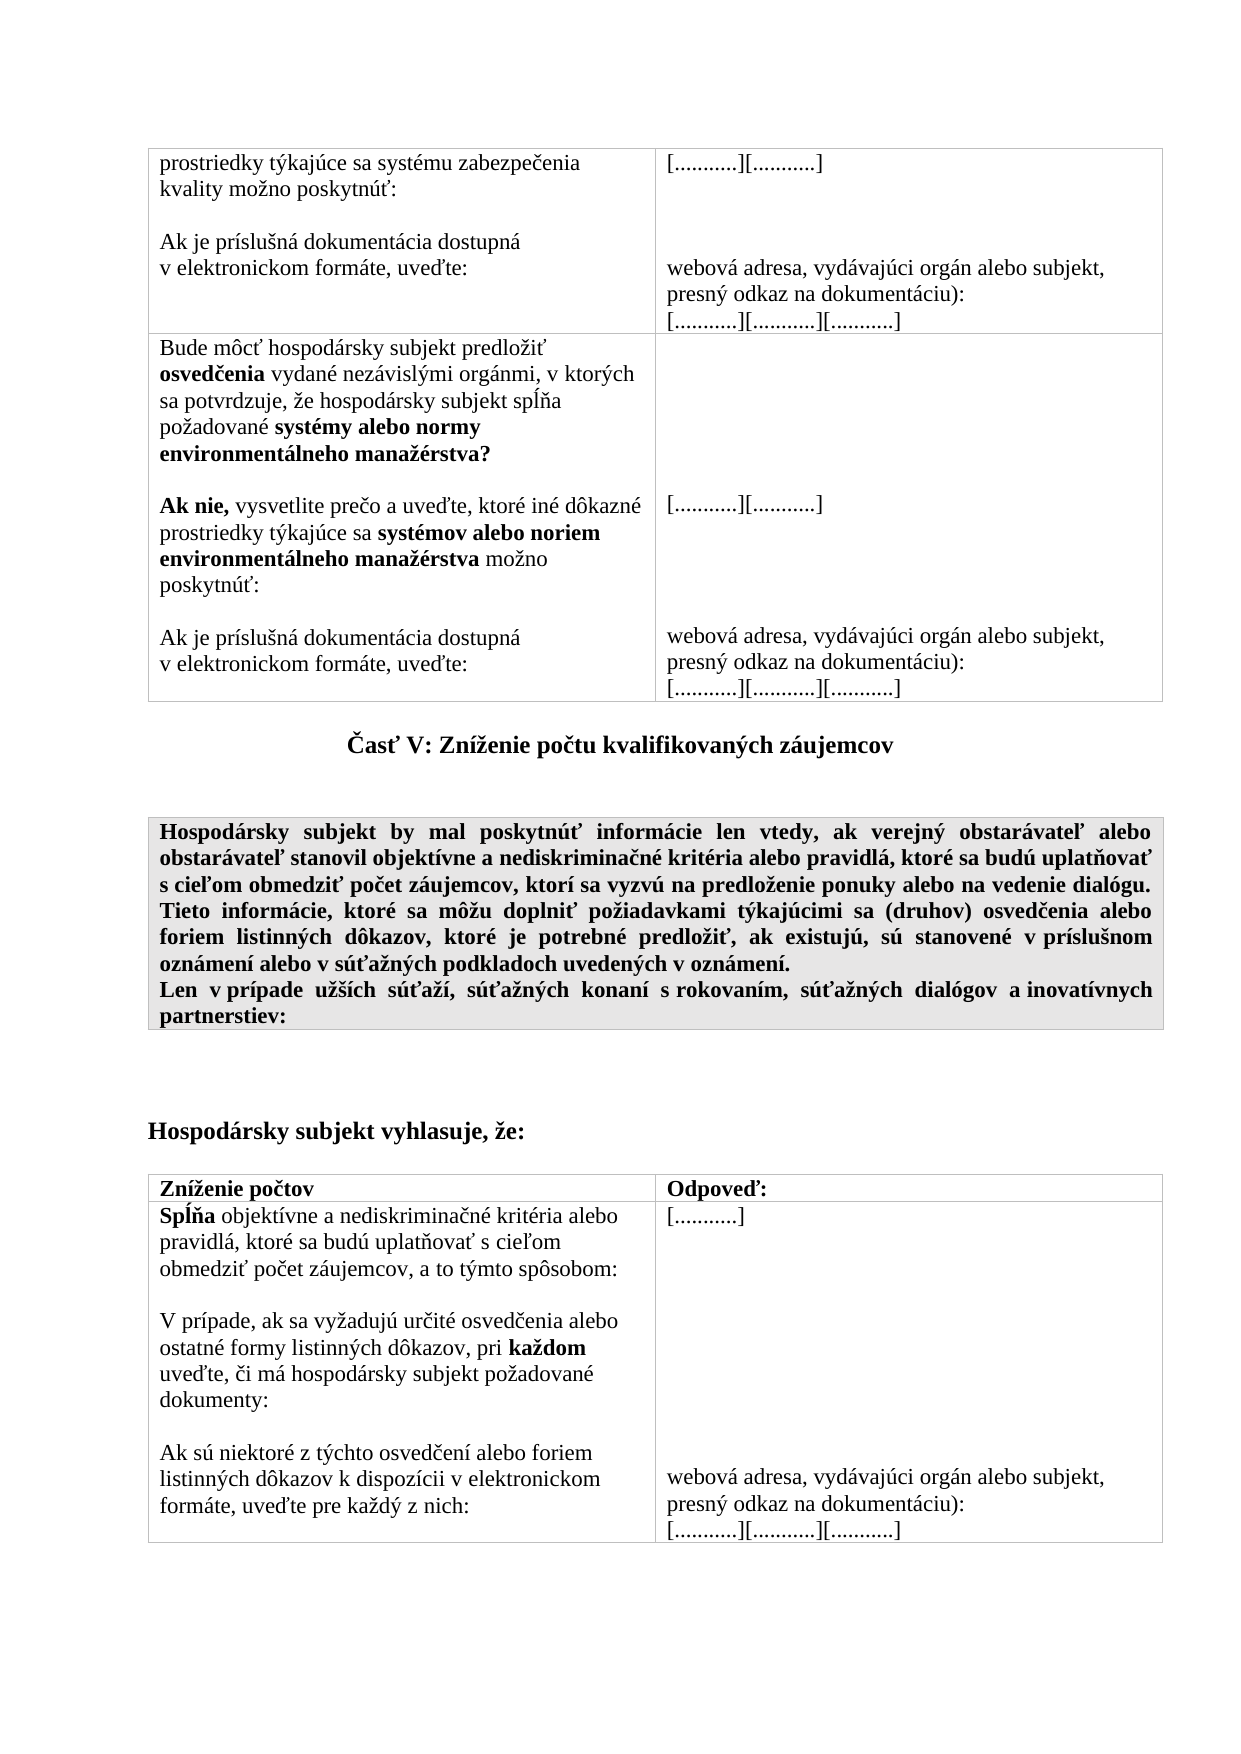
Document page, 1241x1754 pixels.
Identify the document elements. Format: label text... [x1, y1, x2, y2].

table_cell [149, 149, 655, 333]
table_cell Spĺňa objektívne a nediskriminačné kritéria alebo pravidlá, ktoré sa budú uplatňovať s cieľom obmedziť počet záujemcov, a to týmto spôsobom: V prípade, ak sa vyžadujú určité osvedčenia alebo ostatné formy listinných dôkazov, pri každom uveďte, či má hospodársky subjekt požadované dokumenty: Ak sú niektoré z týchto osvedčení alebo foriem listinných dôkazov k dispozícii v elektronickom formáte, uveďte pre každý z nich: [149, 1202, 655, 1542]
text Hospodársky subjekt vyhlasuje, že: [148, 1116, 1093, 1145]
table_cell [...........] webová adresa, vydávajúci orgán alebo subjekt, presný odkaz na dokumentáciu): [...........][...........][...........] [656, 1202, 1162, 1542]
table_header Zníženie počtov [149, 1175, 655, 1201]
text Časť V: Zníženie počtu kvalifikovaných záujemcov [148, 731, 1093, 759]
table_cell Bude môcť hospodársky subjekt predložiť osvedčenia vydané nezávislými orgánmi, v ktorých sa potvrdzuje, že hospodársky subjekt spĺňa požadované systémy alebo normy environmentálneho manažérstva? Ak nie, vysvetlite prečo a uveďte, ktoré iné dôkazné prostriedky týkajúce sa systémov alebo noriem environmentálneho manažérstva možno poskytnúť: Ak je príslušná dokumentácia dostupná v elektronickom formáte, uveďte: [149, 334, 655, 701]
table_header Hospodársky subjekt by mal poskytnúť informácie len vtedy, ak verejný obstarávateľ alebo obstarávateľ stanovil objektívne a nediskriminačné kritéria alebo pravidlá, ktoré sa budú uplatňovať s cieľom obmedziť počet záujemcov, ktorí sa vyzvú na predloženie ponuky alebo na vedenie dialógu. Tieto informácie, ktoré sa môžu doplniť požiadavkami týkajúcimi sa (druhov) osvedčenia alebo foriem listinných dôkazov, ktoré je potrebné predložiť, ak existujú, sú stanovené v príslušnom oznámení alebo v súťažných podkladoch uvedených v oznámení. Len v prípade užších súťaží, súťažných konaní s rokovaním, súťažných dialógov a inovatívnych partnerstiev: [149, 818, 1163, 1029]
table_header Odpoveď: [656, 1175, 1162, 1201]
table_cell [656, 149, 1162, 333]
